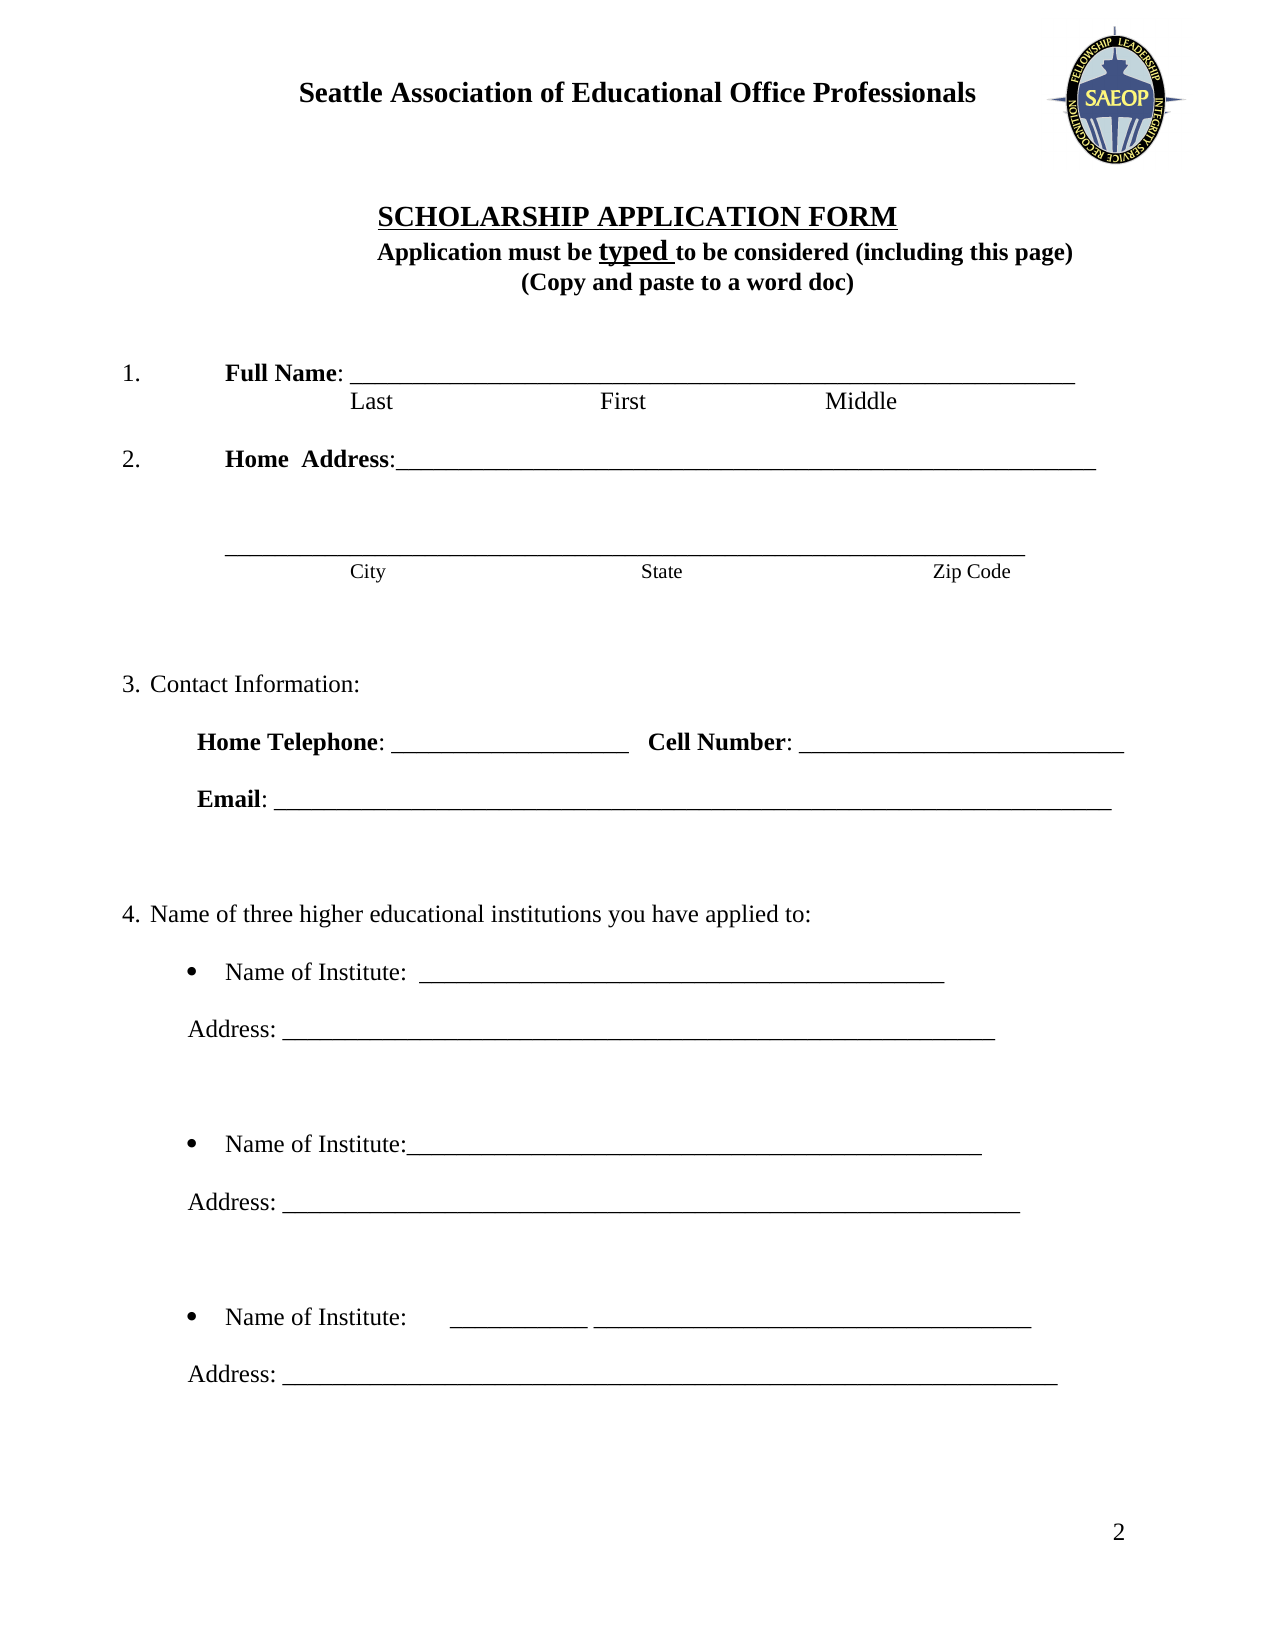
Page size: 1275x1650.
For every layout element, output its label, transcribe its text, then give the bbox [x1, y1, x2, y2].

text SCHOLARSHIP APPLICATION FORM [150, 199, 1125, 233]
text Application must be typed to be considered (including this page) (Copy and paste to a word doc) [300, 233, 1075, 295]
text ________________________________________________________________ [187, 530, 1125, 559]
text Address: ______________________________________________________________ [187, 1359, 1125, 1388]
list Name of Institute: ___________ ___________________________________ [187, 1302, 1125, 1331]
list Name of Institute: __________________________________________ [187, 957, 1125, 986]
text Last First Middle [150, 386, 1125, 415]
text Email: ___________________________________________________________________ [122, 784, 1125, 813]
list Full Name: __________________________________________________________ [122, 358, 1125, 386]
text Address: _________________________________________________________ [187, 1014, 1125, 1043]
text 3. Contact Information: [122, 669, 1125, 698]
text Home Telephone: ___________________ Cell Number: __________________________ [122, 727, 1125, 756]
list Name of Institute:______________________________________________ [187, 1129, 1125, 1158]
list Home Address:________________________________________________________ [122, 444, 1125, 473]
text City State Zip Code [187, 559, 1125, 583]
text 4. Name of three higher educational institutions you have applied to: [122, 899, 1125, 928]
text Address: ___________________________________________________________ [187, 1187, 1125, 1216]
